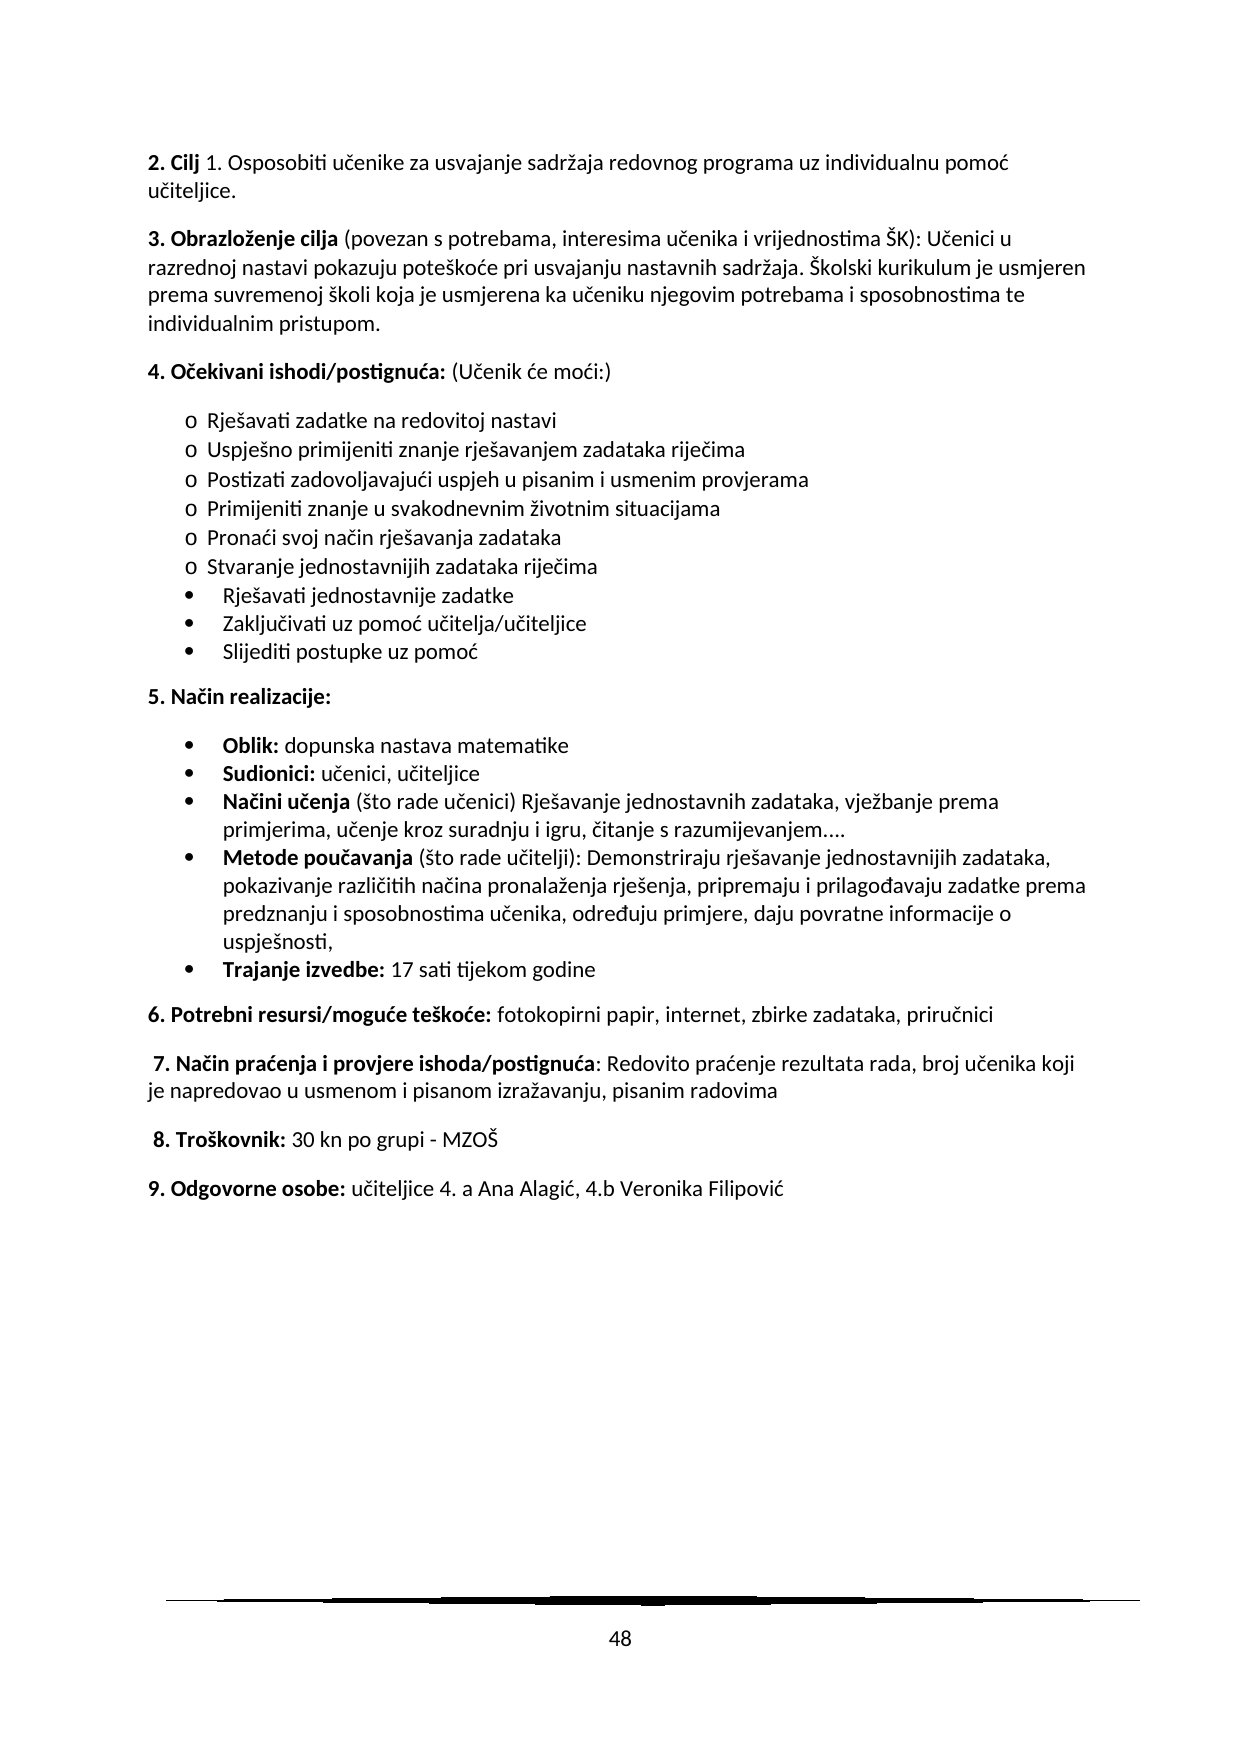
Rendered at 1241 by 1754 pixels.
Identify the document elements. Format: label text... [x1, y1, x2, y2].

list Stvaranje jednostavnijih zadataka riječima [184, 552, 1092, 581]
list Sudionici: učenici, učiteljice [185, 759, 1092, 787]
list Načini učenja (što rade učenici) Rješavanje jednostavnih zadataka, vježbanje prema primjerima, učenje kroz suradnju i igru, čitanje s razumijevanjem.... [185, 787, 1092, 843]
list Primijeniti znanje u svakodnevnim životnim situacijama [184, 494, 1092, 523]
list Uspješno primijeniti znanje rješavanjem zadataka riječima [184, 436, 1092, 465]
list Rješavati jednostavnije zadatke [185, 581, 1092, 609]
list Rješavati zadatke na redovitoj nastavi [184, 406, 1092, 436]
text 7. Način praćenja i provjere ishoda/postignuća: Redovito praćenje rezultata rada, broj učenika koji je napredovao u usmenom i pisanom izražavanju, pisanim radovima [148, 1049, 1092, 1105]
list Trajanje izvedbe: 17 sati tijekom godine [185, 955, 1092, 983]
list Oblik: dopunska nastava matematike [185, 731, 1092, 759]
text 4. Očekivani ishodi/postignuća: (Učenik će moći:) [148, 357, 1092, 386]
text 3. Obrazloženje cilja (povezan s potrebama, interesima učenika i vrijednostima ŠK): Učenici u razrednoj nastavi pokazuju poteškoće pri usvajanju nastavnih sadržaja. Školski kurikulum je usmjeren prema suvremenoj školi koja je usmjerena ka učeniku njegovim potrebama i sposobnostima te individualnim pristupom. [148, 224, 1092, 337]
text 8. Troškovnik: 30 kn po grupi - MZOŠ [148, 1126, 1092, 1153]
list Slijediti postupke uz pomoć [185, 637, 1092, 665]
text 9. Odgovorne osobe: učiteljice 4. a Ana Alagić, 4.b Veronika Filipović [148, 1174, 1092, 1202]
text 5. Način realizacije: [148, 682, 1092, 710]
list Pronaći svoj način rješavanja zadataka [184, 523, 1092, 552]
text 6. Potrebni resursi/moguće teškoće: fotokopirni papir, internet, zbirke zadataka, priručnici [148, 1000, 1092, 1028]
text 2. Cilj 1. Osposobiti učenike za usvajanje sadržaja redovnog programa uz individualnu pomoć učiteljice. [148, 148, 1092, 204]
list Zaključivati uz pomoć učitelja/učiteljice [185, 609, 1092, 637]
list Postizati zadovoljavajući uspjeh u pisanim i usmenim provjerama [184, 465, 1092, 494]
list Metode poučavanja (što rade učitelji): Demonstriraju rješavanje jednostavnijih zadataka, pokazivanje različitih načina pronalaženja rješenja, pripremaju i prilagođavaju zadatke prema predznanju i sposobnostima učenika, određuju primjere, daju povratne informacije o uspješnosti, [185, 843, 1092, 955]
